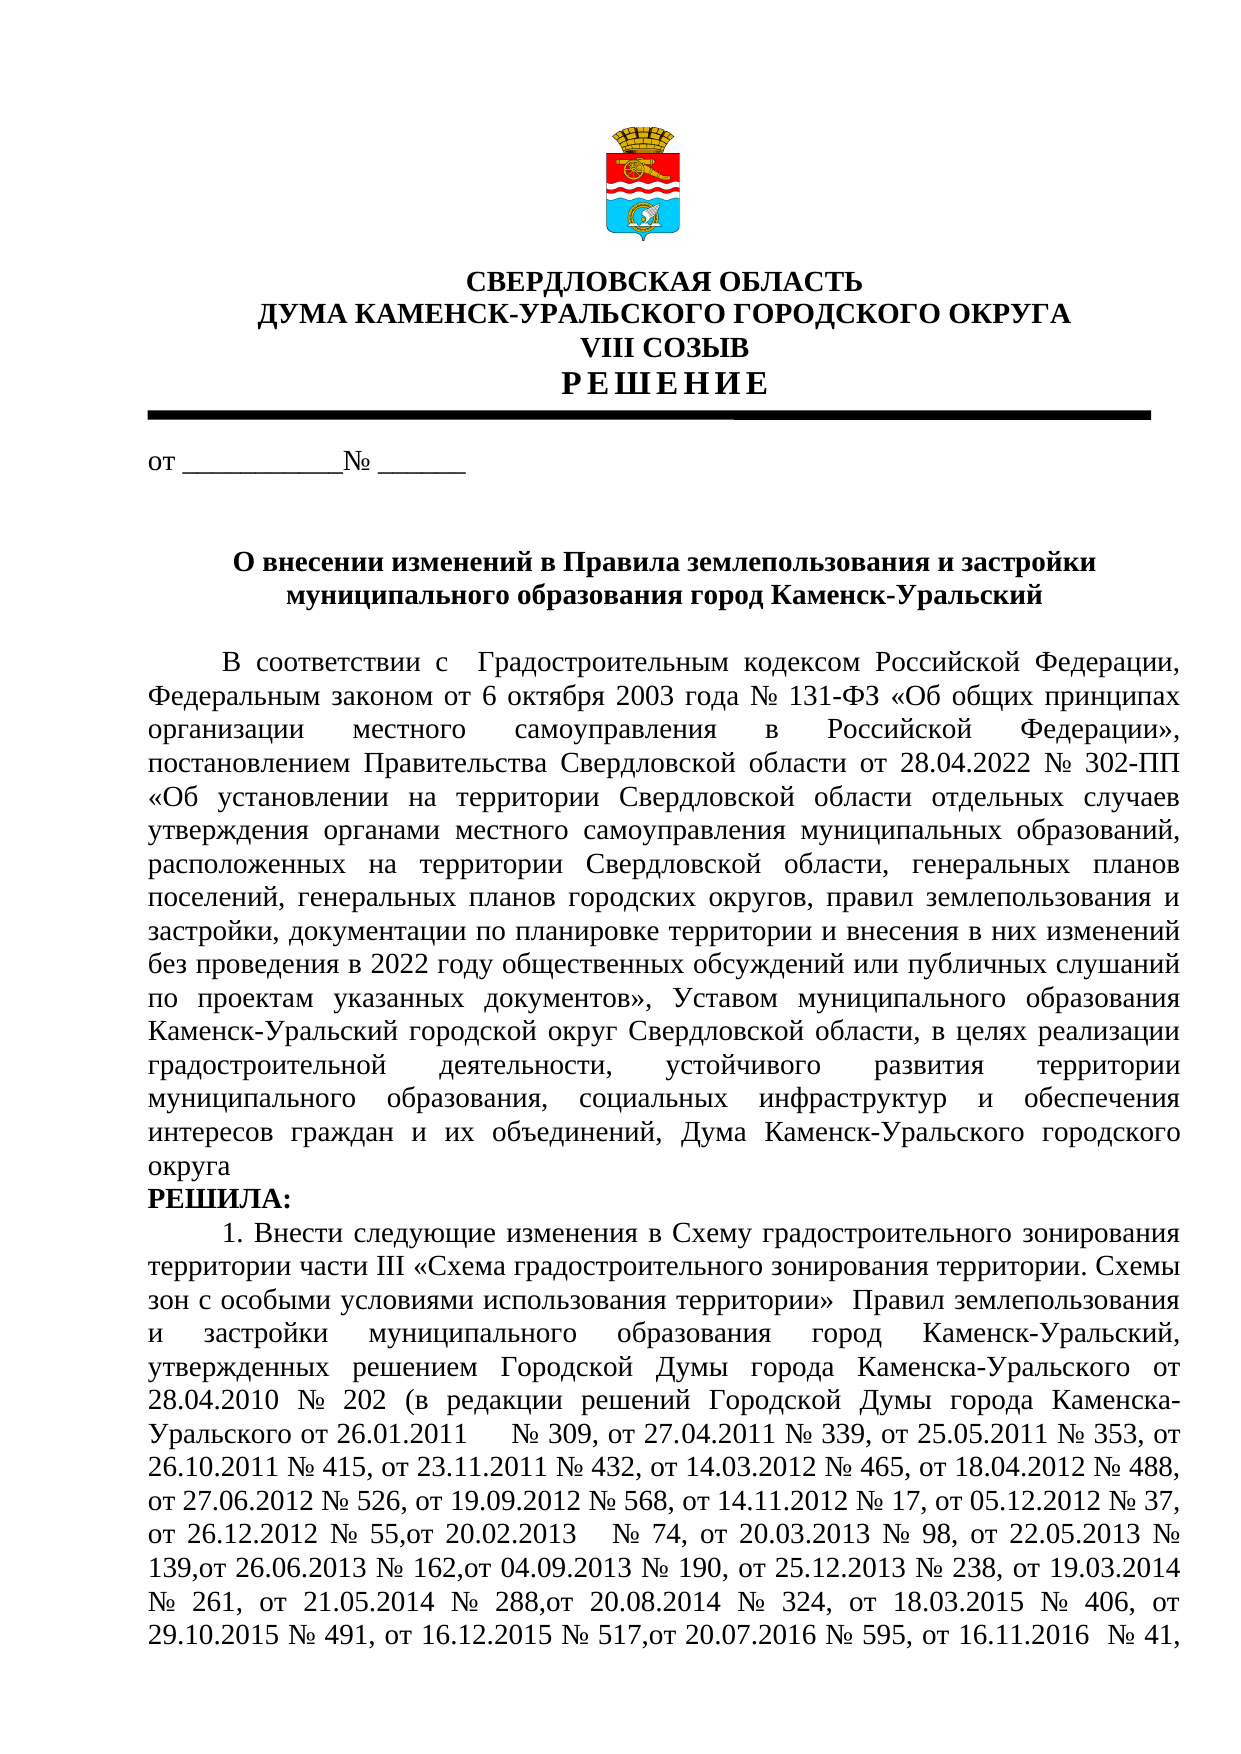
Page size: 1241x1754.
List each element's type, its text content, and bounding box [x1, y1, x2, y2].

text О внесении изменений в Правила землепользования и застройки [148, 544, 1181, 577]
text СВЕРДЛОВСКАЯ ОБЛАСТЬ [148, 264, 1181, 297]
text муниципального образования город Каменск-Уральский [148, 577, 1181, 611]
text РЕШИЛА: [133, 1181, 1181, 1215]
text В соответствии с Градостроительным кодексом Российской Федерации, Федеральным законом от 6 октября 2003 года № 131-ФЗ «Об общих принципах организации местного самоуправления в Российской Федерации», постановлением Правительства Свердловской области от 28.04.2022 № 302-ПП «Об установлении на территории Свердловской области отдельных случаев утверждения органами местного самоуправления муниципальных образований, расположенных на территории Свердловской области, генеральных планов поселений, генеральных планов городских округов, правил землепользования и застройки, документации по планировке территории и внесения в них изменений без проведения в 2022 году общественных обсуждений или публичных слушаний по проектам указанных документов», Уставом муниципального образования Каменск-Уральский городской округ Свердловской области, в целях реализации градостроительной деятельности, устойчивого развития территории муниципального образования, социальных инфраструктур и обеспечения интересов граждан и их объединений, Дума Каменск-Уральского городского округа [148, 644, 1181, 1181]
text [148, 1215, 1181, 1651]
text VIII СОЗЫВ РЕШЕНИЕ [148, 330, 1181, 402]
picture [606, 229, 680, 241]
text ДУМА КАМЕНСК-УРАЛЬСКОГО ГОРОДСКОГО ОКРУГА [148, 297, 1181, 330]
text от ___________№ ______ [148, 443, 1181, 477]
picture [606, 127, 680, 231]
